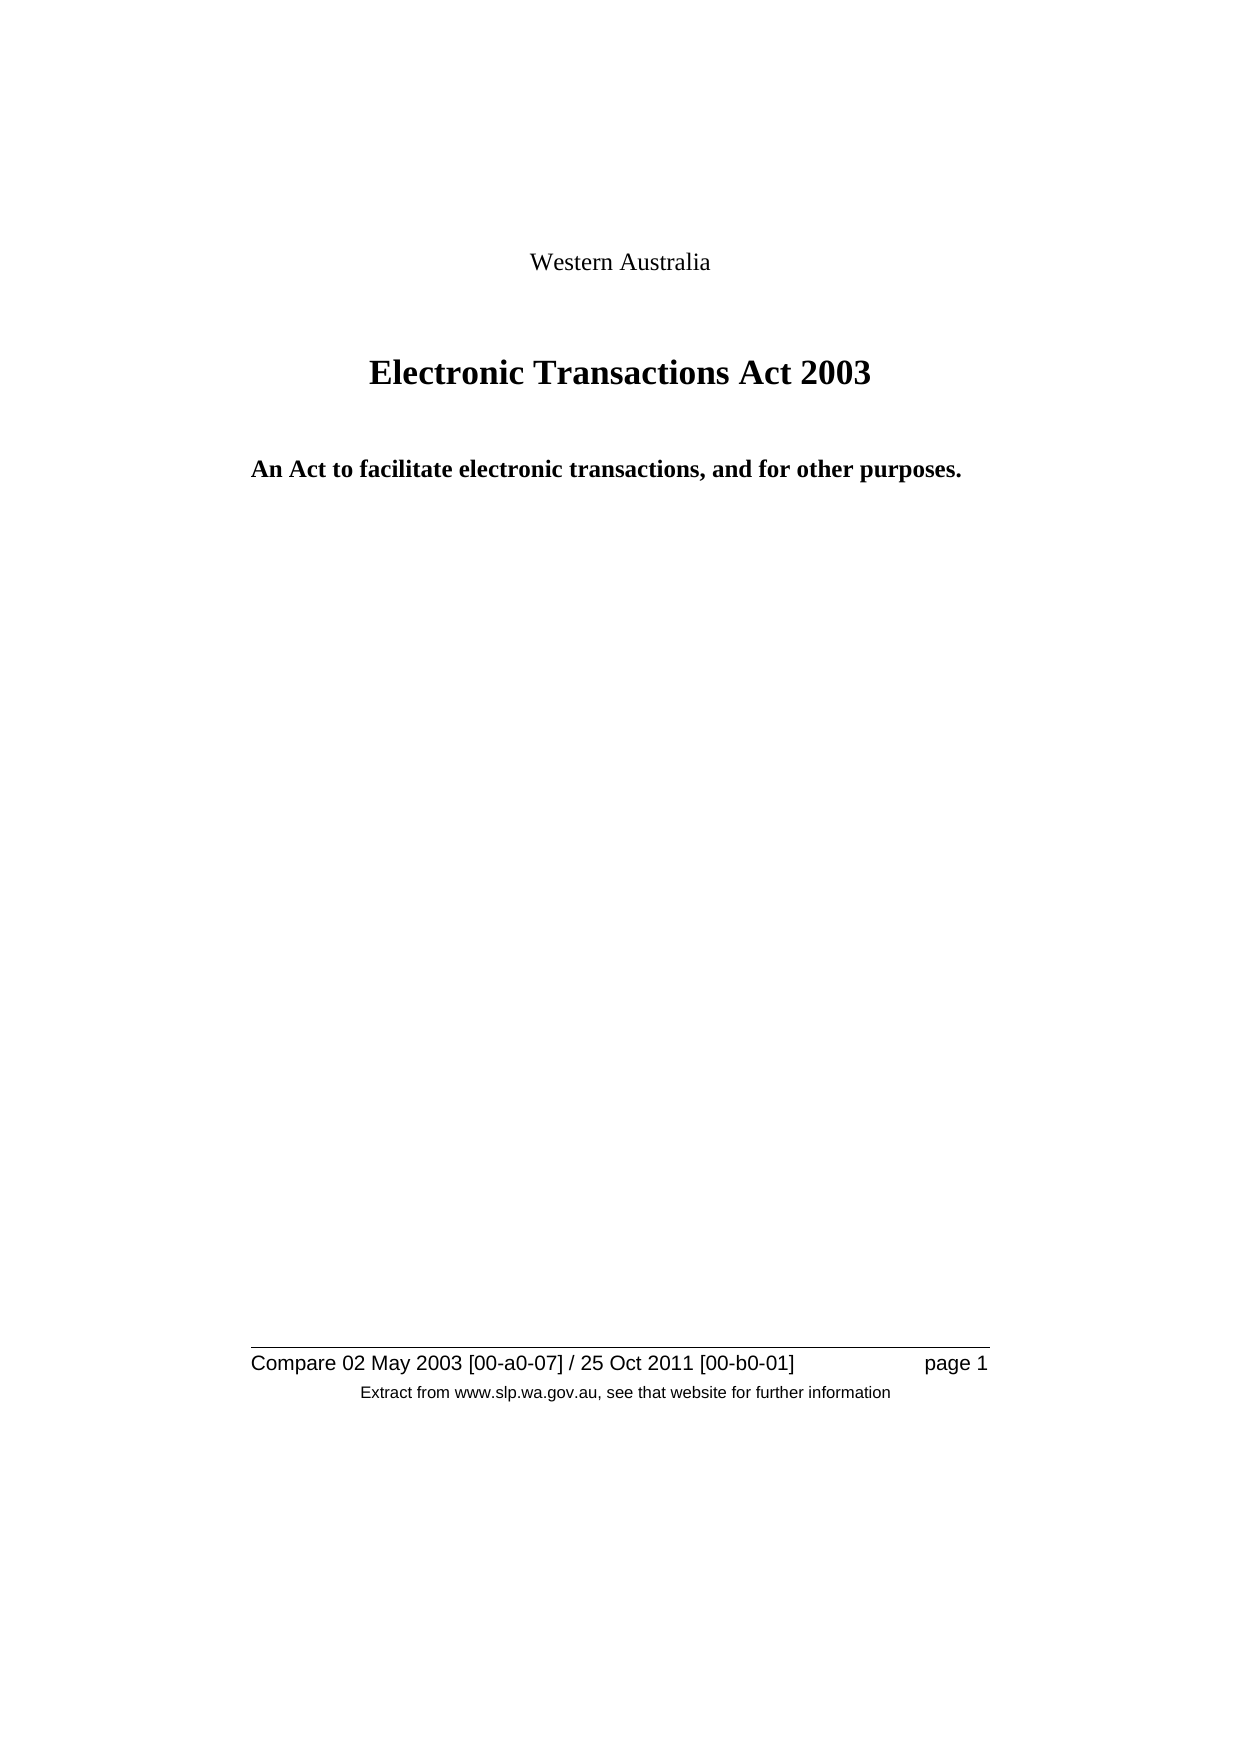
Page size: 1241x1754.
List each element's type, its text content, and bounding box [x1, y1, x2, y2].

title An Act to facilitate electronic transactions, and for other purposes. [251, 454, 990, 483]
text Electronic Transactions Act 2003 [251, 351, 990, 392]
text Western Australia [251, 247, 990, 276]
